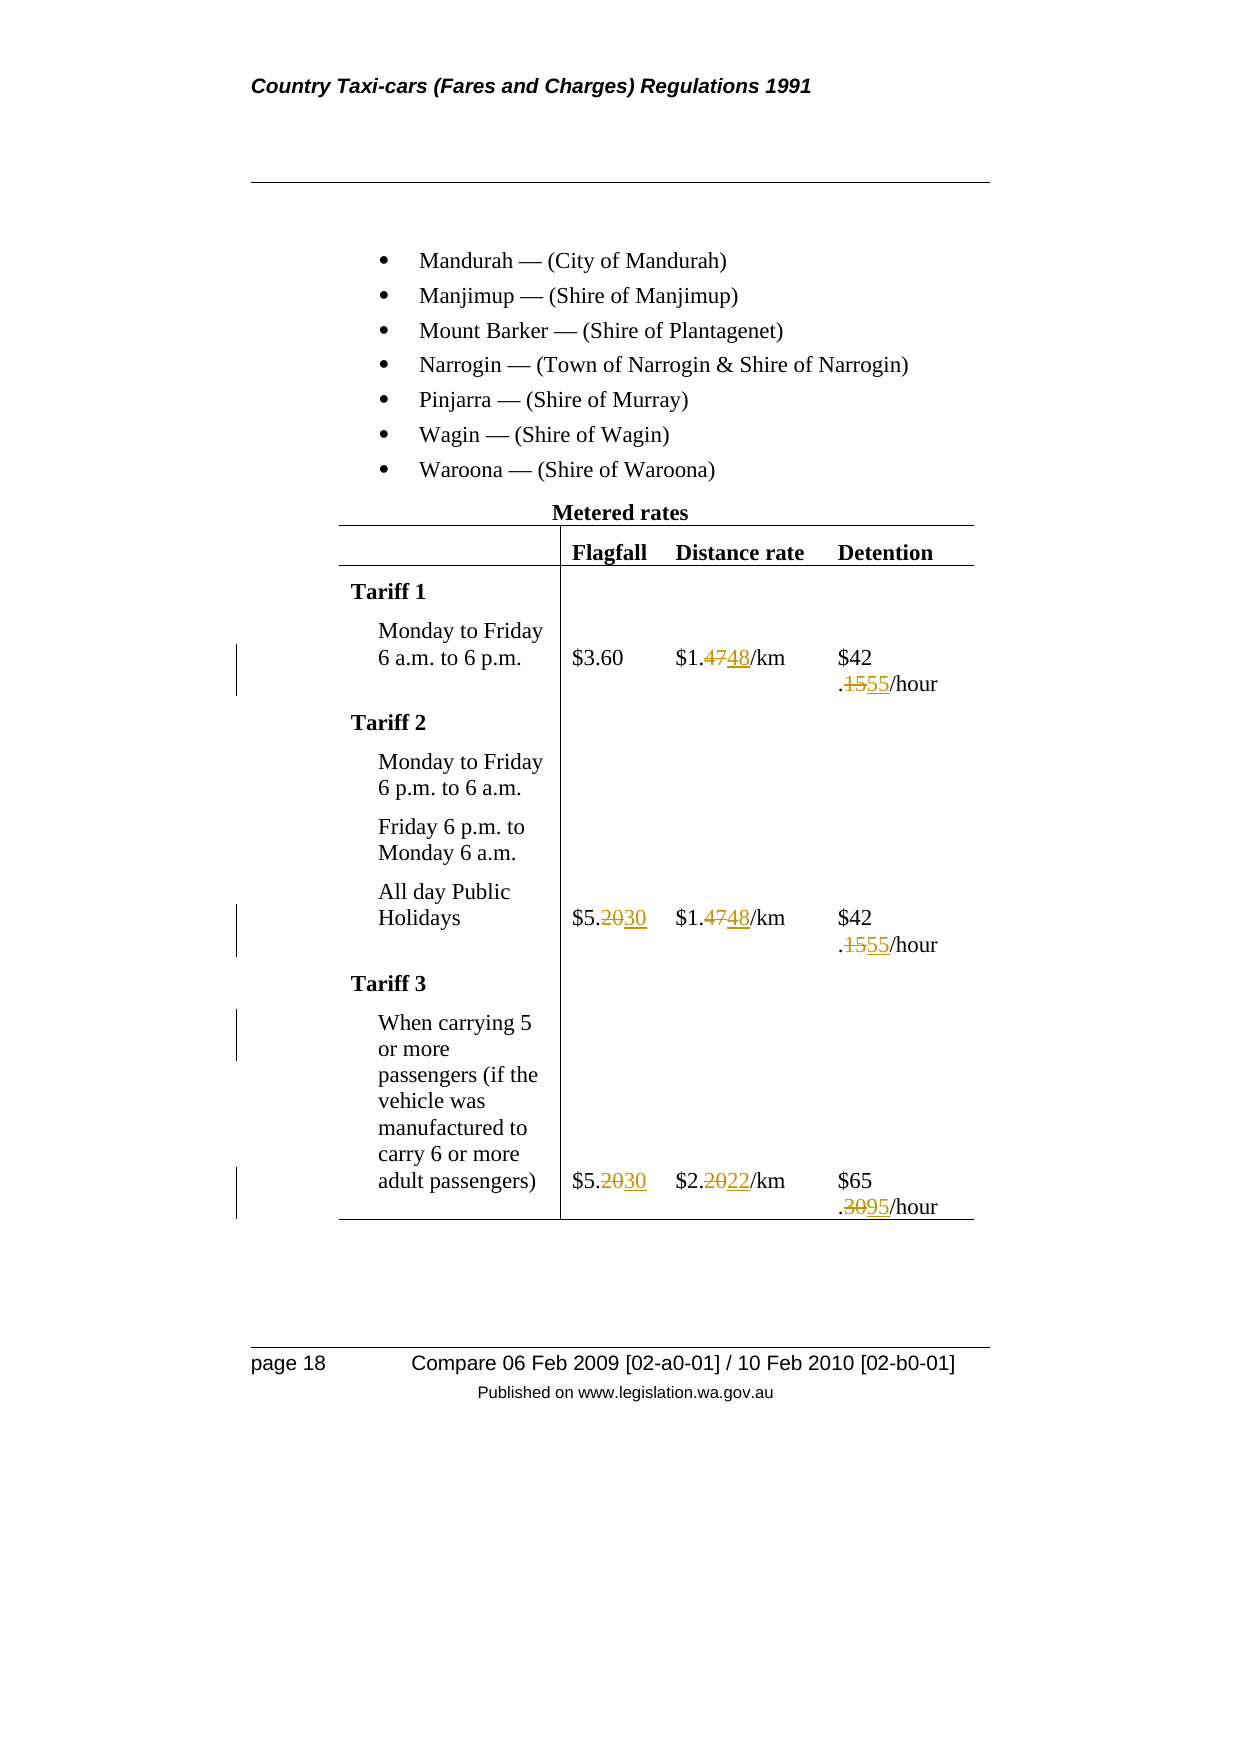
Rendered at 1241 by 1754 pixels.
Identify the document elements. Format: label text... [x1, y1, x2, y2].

table_cell $42./hour [826, 566, 974, 696]
text Narrogin — (Town of Narrogin & Shire of Narrogin) [251, 352, 990, 378]
text Waroona — (Shire of Waroona) [251, 456, 990, 482]
table_cell $42./hour [826, 696, 974, 957]
text Mandurah — (City of Mandurah) [251, 247, 990, 274]
table_cell $5. [561, 957, 664, 1219]
table_header Detention [826, 526, 974, 565]
table_header Flagfall [561, 526, 664, 565]
text Pinjarra — (Shire of Murray) [251, 386, 990, 413]
text Wagin — (Shire of Wagin) [251, 421, 990, 447]
table_cell $1./km [664, 696, 826, 957]
table_cell $5. [561, 696, 664, 957]
table_cell Tariff 1 Monday to Friday 6 a.m. to 6 p.m. [339, 566, 560, 696]
table_cell $3.60 [561, 566, 664, 696]
table_cell $65./hour [826, 957, 974, 1219]
table_cell Tariff 2 Monday to Friday 6 p.m. to 6 a.m. Friday 6 p.m. to Monday 6 a.m. All day Public Holidays [339, 696, 560, 957]
text Mount Barker — (Shire of Plantagenet) [251, 317, 990, 343]
table_cell $1./km [664, 566, 826, 696]
table_cell $2./km [664, 957, 826, 1219]
text Manjimup — (Shire of Manjimup) [251, 282, 990, 308]
table_cell Tariff 3 When carrying 5or more passengers (if the vehicle was manufactured to carry 6 or more adult passengers) [339, 957, 560, 1219]
subtitle Metered rates [251, 499, 990, 525]
table_header [339, 526, 560, 565]
table_header Distance rate [664, 526, 826, 565]
